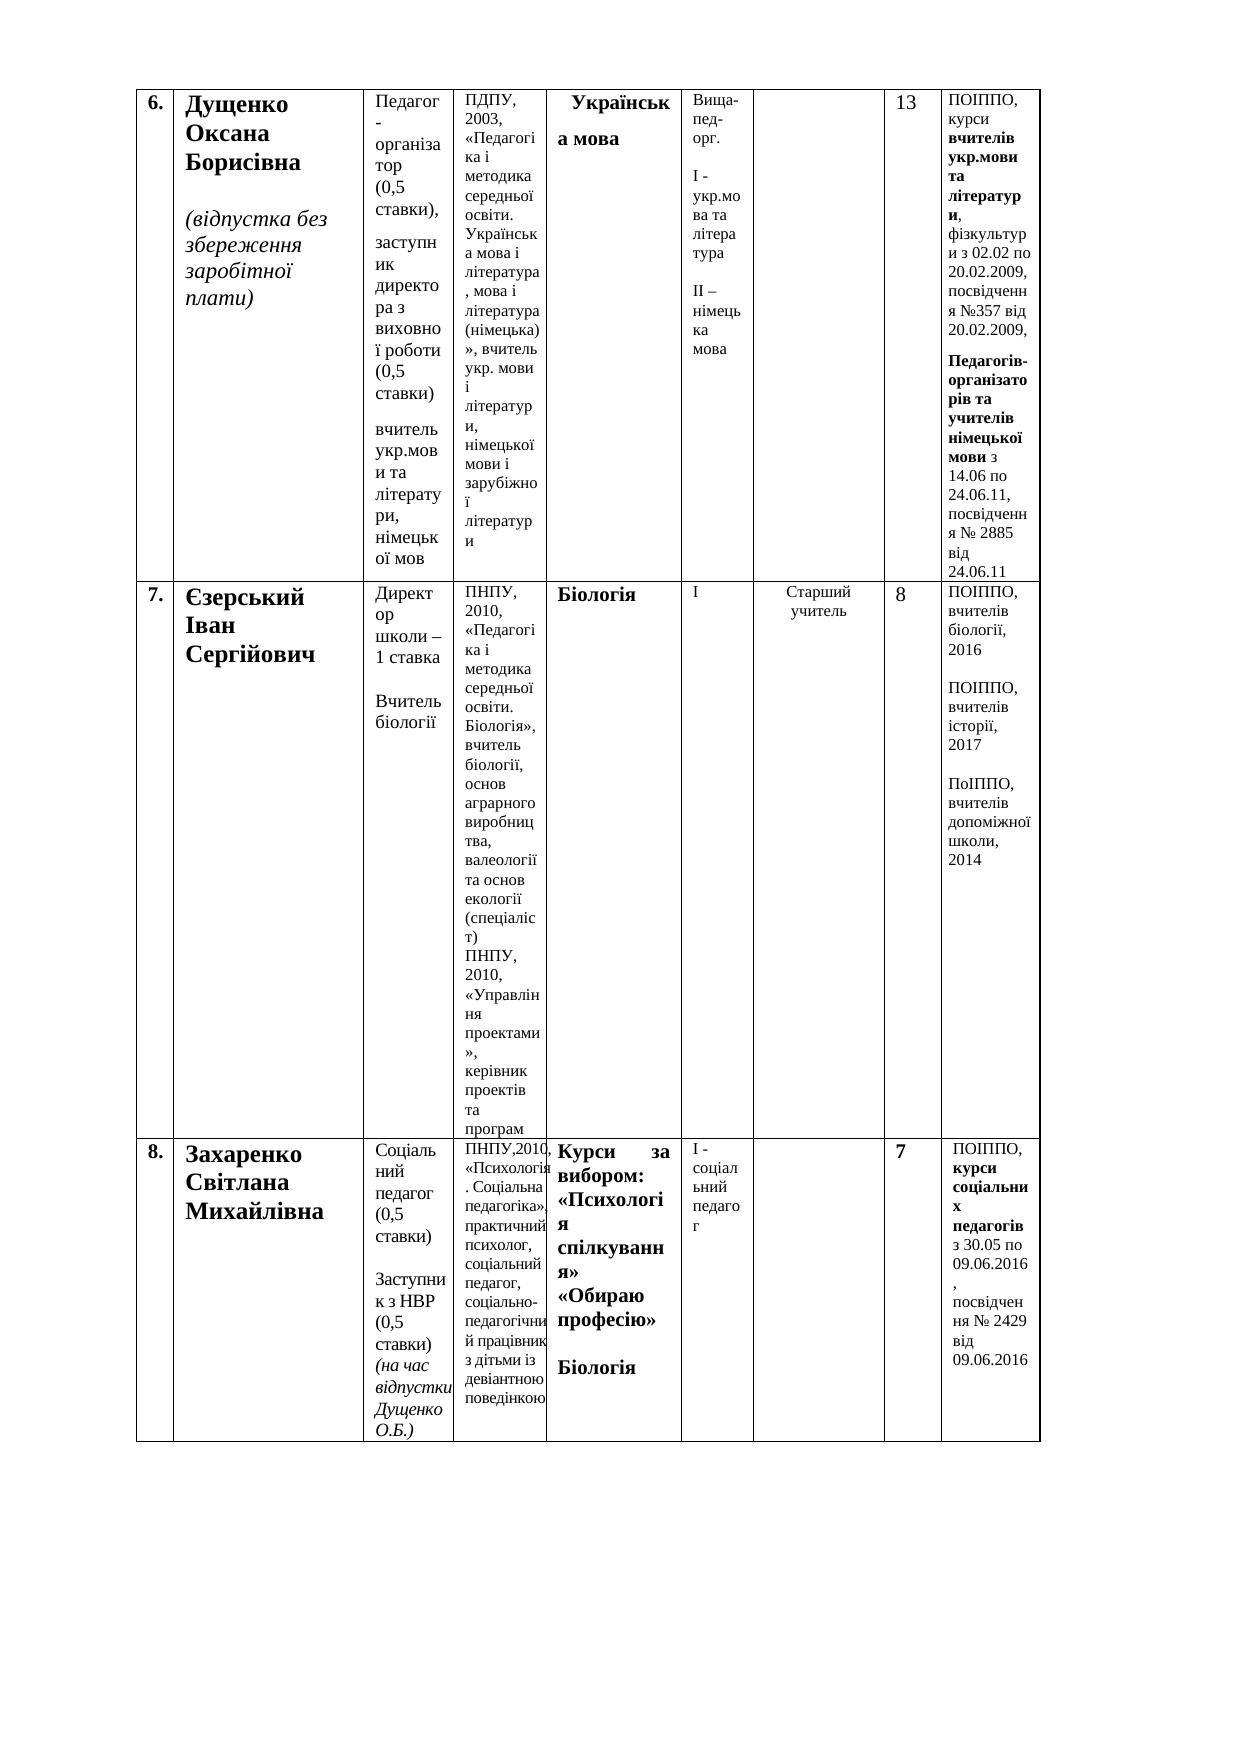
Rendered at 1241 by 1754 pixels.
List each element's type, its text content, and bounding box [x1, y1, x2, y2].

table_cell І - соціальний педагог [682, 1139, 753, 1441]
table_cell Вища-пед-орг. І - укр.мова та література ІІ – німецька мова [682, 90, 753, 581]
table_cell [754, 1139, 884, 1441]
table_cell 13 [885, 90, 941, 581]
table_cell [137, 1139, 173, 1441]
table_cell Педагог-організатор (0,5 ставки), заступник директора з виховної роботи (0,5 ставки) вчитель укр.мови та літератури, німецької мов [364, 90, 453, 581]
table_cell ПНПУ, 2010, «Педагогіка і методика середньої освіти. Біологія», вчитель біології, основ аграрного виробництва, валеології та основ екології (спеціаліст) ПНПУ, 2010, «Управління проектами», керівник проектів та програм [454, 582, 546, 1138]
table_cell ПОІППО, курси соціальних педагогів з 30.05 по 09.06.2016, посвідчення № 2429 від 09.06.2016 [942, 1139, 1039, 1441]
table_cell Дущенко Оксана Борисівна (відпустка без збереження заробітної плати) [174, 90, 363, 581]
table_cell ПНПУ,2010, «Психологія. Соціальна педагогіка», практичний психолог, соціальний педагог, соціально-педагогічний працівник з дітьми із девіантною поведінкою [454, 1139, 546, 1441]
table_cell [754, 90, 884, 581]
table_cell [137, 90, 173, 581]
table_cell Курси за вибором: «Психологія спілкування» «Обираю професію» Біологія [547, 1139, 681, 1441]
table_cell ПОІППО, вчителів біології, 2016 ПОІППО, вчителів історії, 2017 ПоІППО, вчителів допоміжної школи, 2014 [942, 582, 1039, 1138]
table_cell ПДПУ, 2003, «Педагогіка і методика середньої освіти. Українська мова і література, мова і література (німецька)», вчитель укр. мови і літератури, німецької мови і зарубіжної літератури [454, 90, 546, 581]
table_cell Єзерський Іван Сергійович [174, 582, 363, 1138]
table_cell Захаренко Світлана Михайлівна [174, 1139, 363, 1441]
table_cell ПОІППО, курси вчителів укр.мови та літератури, фізкультури з 02.02 по 20.02.2009, посвідчення №357 від 20.02.2009, Педагогів-організаторів та учителів німецької мови з 14.06 по 24.06.11, посвідчення № 2885 від 24.06.11 [942, 90, 1039, 581]
table_cell І [682, 582, 753, 1138]
table_cell Директор школи – 1 ставка Вчитель біології [364, 582, 453, 1138]
table_cell Біологія [547, 582, 681, 1138]
table_cell Українська мова [547, 90, 681, 581]
table_cell [137, 582, 173, 1138]
table_cell Старший учитель [754, 582, 884, 1138]
table_cell 7 [885, 1139, 941, 1441]
table_cell 8 [885, 582, 941, 1138]
